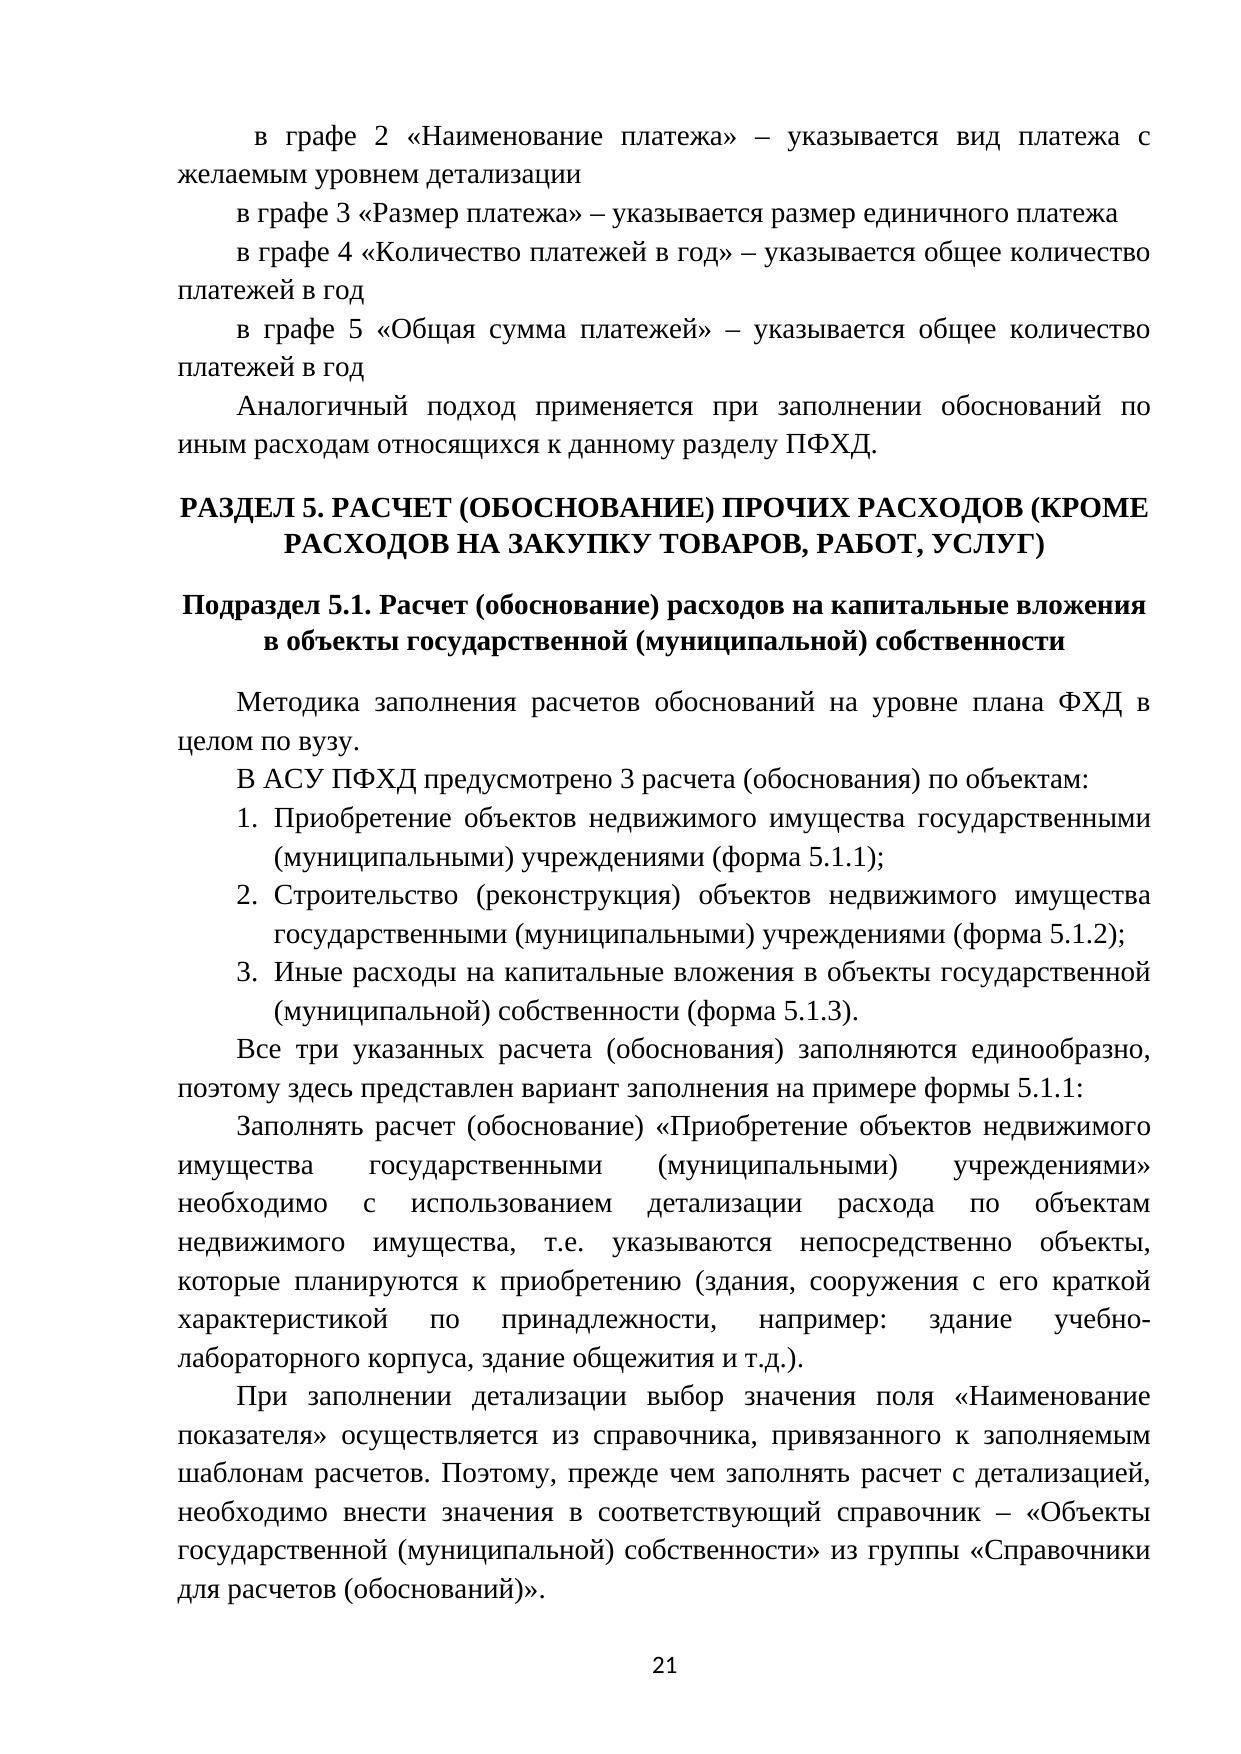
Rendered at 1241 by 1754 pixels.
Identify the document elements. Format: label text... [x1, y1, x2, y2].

list Строительство (реконструкция) объектов недвижимого имущества государственными (муниципальными) учреждениями (форма 5.1.2); [236, 877, 1152, 949]
text в графе 4 «Количество платежей в год» – указывается общее количество платежей в год [177, 234, 1152, 306]
list Методика заполнения расчетов обоснований на уровне плана ФХД в целом по вузу. [177, 684, 1152, 757]
text в графе 2 «Наименование платежа» – указывается вид платежа с желаемым уровнем детализации [177, 118, 1152, 190]
list Иные расходы на капитальные вложения в объекты государственной (муниципальной) собственности (форма 5.1.3). [236, 954, 1152, 1026]
text Аналогичный подход применяется при заполнении обоснований по иным расходам относящихся к данному разделу ПФХД. [177, 388, 1152, 460]
text в графе 3 «Размер платежа» – указывается размер единичного платежа [177, 195, 1152, 229]
list При заполнении детализации выбор значения поля «Наименование показателя» осуществляется из справочника, привязанного к заполняемым шаблонам расчетов. Поэтому, прежде чем заполнять расчет с детализацией, необходимо внести значения в соответствующий справочник – «Объекты государственной (муниципальной) собственности» из группы «Справочники для расчетов (обоснований)». [177, 1378, 1152, 1604]
list Приобретение объектов недвижимого имущества государственными (муниципальными) учреждениями (форма 5.1.1); [236, 800, 1152, 872]
list В АСУ ПФХД предусмотрено 3 расчета (обоснования) по объектам: [177, 762, 1152, 795]
list Заполнять расчет (обоснование) «Приобретение объектов недвижимого имущества государственными (муниципальными) учреждениями» необходимо с использованием детализации расхода по объектам недвижимого имущества, т.е. указываются непосредственно объекты, которые планируются к приобретению (здания, сооружения с его краткой характеристикой по принадлежности, например: здание учебно-лабораторного корпуса, здание общежития и т.д.). [177, 1108, 1152, 1373]
list Все три указанных расчета (обоснования) заполняются единообразно, поэтому здесь представлен вариант заполнения на примере формы 5.1.1: [177, 1031, 1152, 1103]
subtitle РАЗДЕЛ 5. РАСЧЕТ (ОБОСНОВАНИЕ) ПРОЧИХ РАСХОДОВ (КРОМЕ РАСХОДОВ НА ЗАКУПКУ ТОВАРОВ, РАБОТ, УСЛУГ) [177, 490, 1152, 560]
text в графе 5 «Общая сумма платежей» – указывается общее количество платежей в год [177, 311, 1152, 383]
subtitle Подраздел 5.1. Расчет (обоснование) расходов на капитальные вложения в объекты государственной (муниципальной) собственности [177, 587, 1152, 657]
